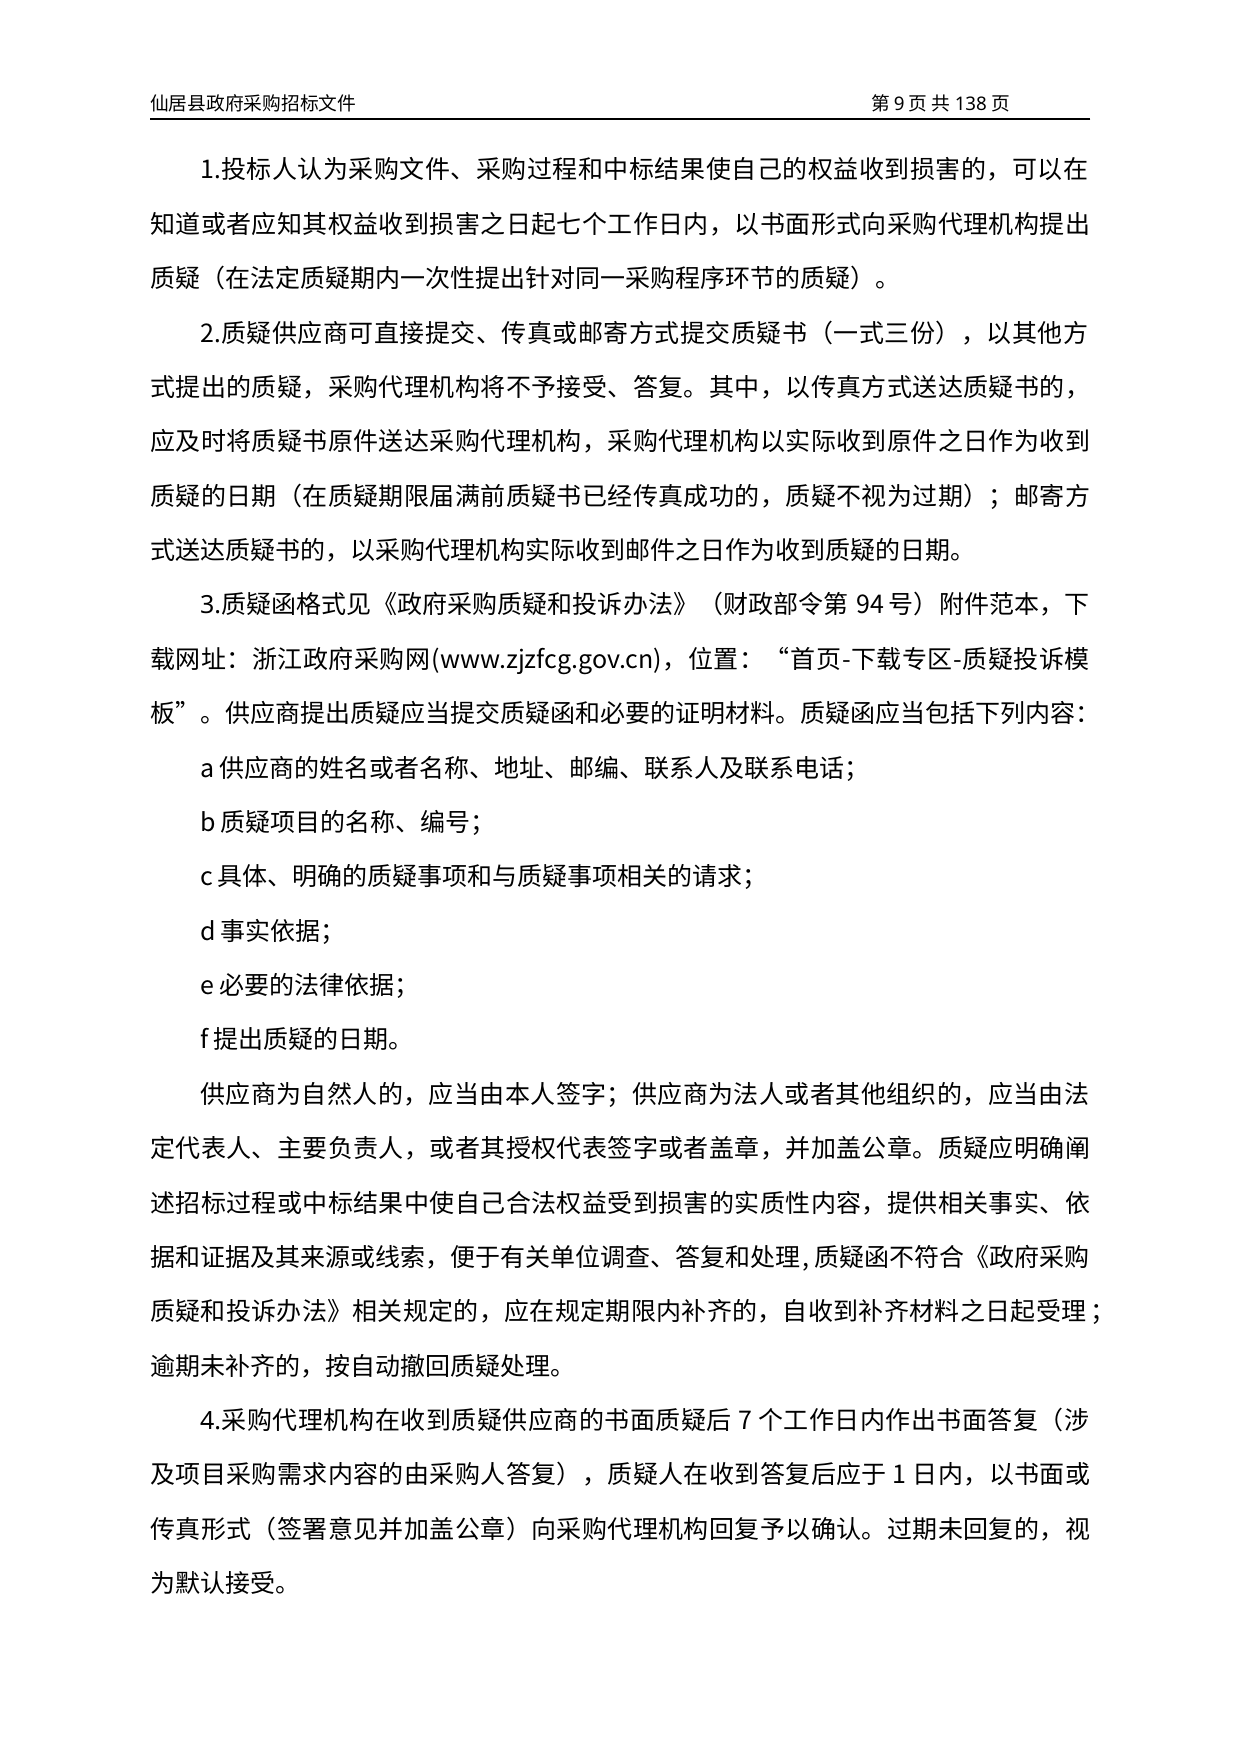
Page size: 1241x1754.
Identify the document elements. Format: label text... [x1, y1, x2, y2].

text b质疑项目的名称、编号； [150, 802, 1090, 839]
text e必要的法律依据； [150, 966, 1090, 1002]
text a供应商的姓名或者名称、地址、邮编、联系人及联系电话； [150, 748, 1090, 784]
text 3.质疑函格式见《政府采购质疑和投诉办法》（财政部令第94号）附件范本，下载网址：浙江政府采购网(www.zjzfcg.gov.cn)，位置：“首页-下载专区-质疑投诉模板”。供应商提出质疑应当提交质疑函和必要的证明材料。质疑函应当包括下列内容： [150, 585, 1090, 730]
text f提出质疑的日期。 [150, 1020, 1090, 1056]
text 1.投标人认为采购文件、采购过程和中标结果使自己的权益收到损害的，可以在知道或者应知其权益收到损害之日起七个工作日内，以书面形式向采购代理机构提出质疑（在法定质疑期内一次性提出针对同一采购程序环节的质疑）。 [150, 150, 1090, 295]
text 4.采购代理机构在收到质疑供应商的书面质疑后7个工作日内作出书面答复（涉及项目采购需求内容的由采购人答复），质疑人在收到答复后应于1 日内，以书面或传真形式（签署意见并加盖公章）向采购代理机构回复予以确认。过期未回复的，视为默认接受。 [150, 1401, 1090, 1600]
text c具体、明确的质疑事项和与质疑事项相关的请求； [150, 857, 1090, 893]
text 2.质疑供应商可直接提交、传真或邮寄方式提交质疑书（一式三份），以其他方式提出的质疑，采购代理机构将不予接受、答复。其中，以传真方式送达质疑书的，应及时将质疑书原件送达采购代理机构，采购代理机构以实际收到原件之日作为收到质疑的日期（在质疑期限届满前质疑书已经传真成功的，质疑不视为过期）；邮寄方式送达质疑书的，以采购代理机构实际收到邮件之日作为收到质疑的日期。 [150, 313, 1090, 567]
text 供应商为自然人的，应当由本人签字；供应商为法人或者其他组织的，应当由法定代表人、主要负责人，或者其授权代表签字或者盖章，并加盖公章。质疑应明确阐述招标过程或中标结果中使自己合法权益受到损害的实质性内容，提供相关事实、依据和证据及其来源或线索，便于有关单位调查、答复和处理, 质疑函不符合《政府采购质疑和投诉办法》相关规定的，应在规定期限内补齐的，自收到补齐材料之日起受理；逾期未补齐的，按自动撤回质疑处理。 [150, 1074, 1090, 1382]
text d事实依据； [150, 911, 1090, 947]
